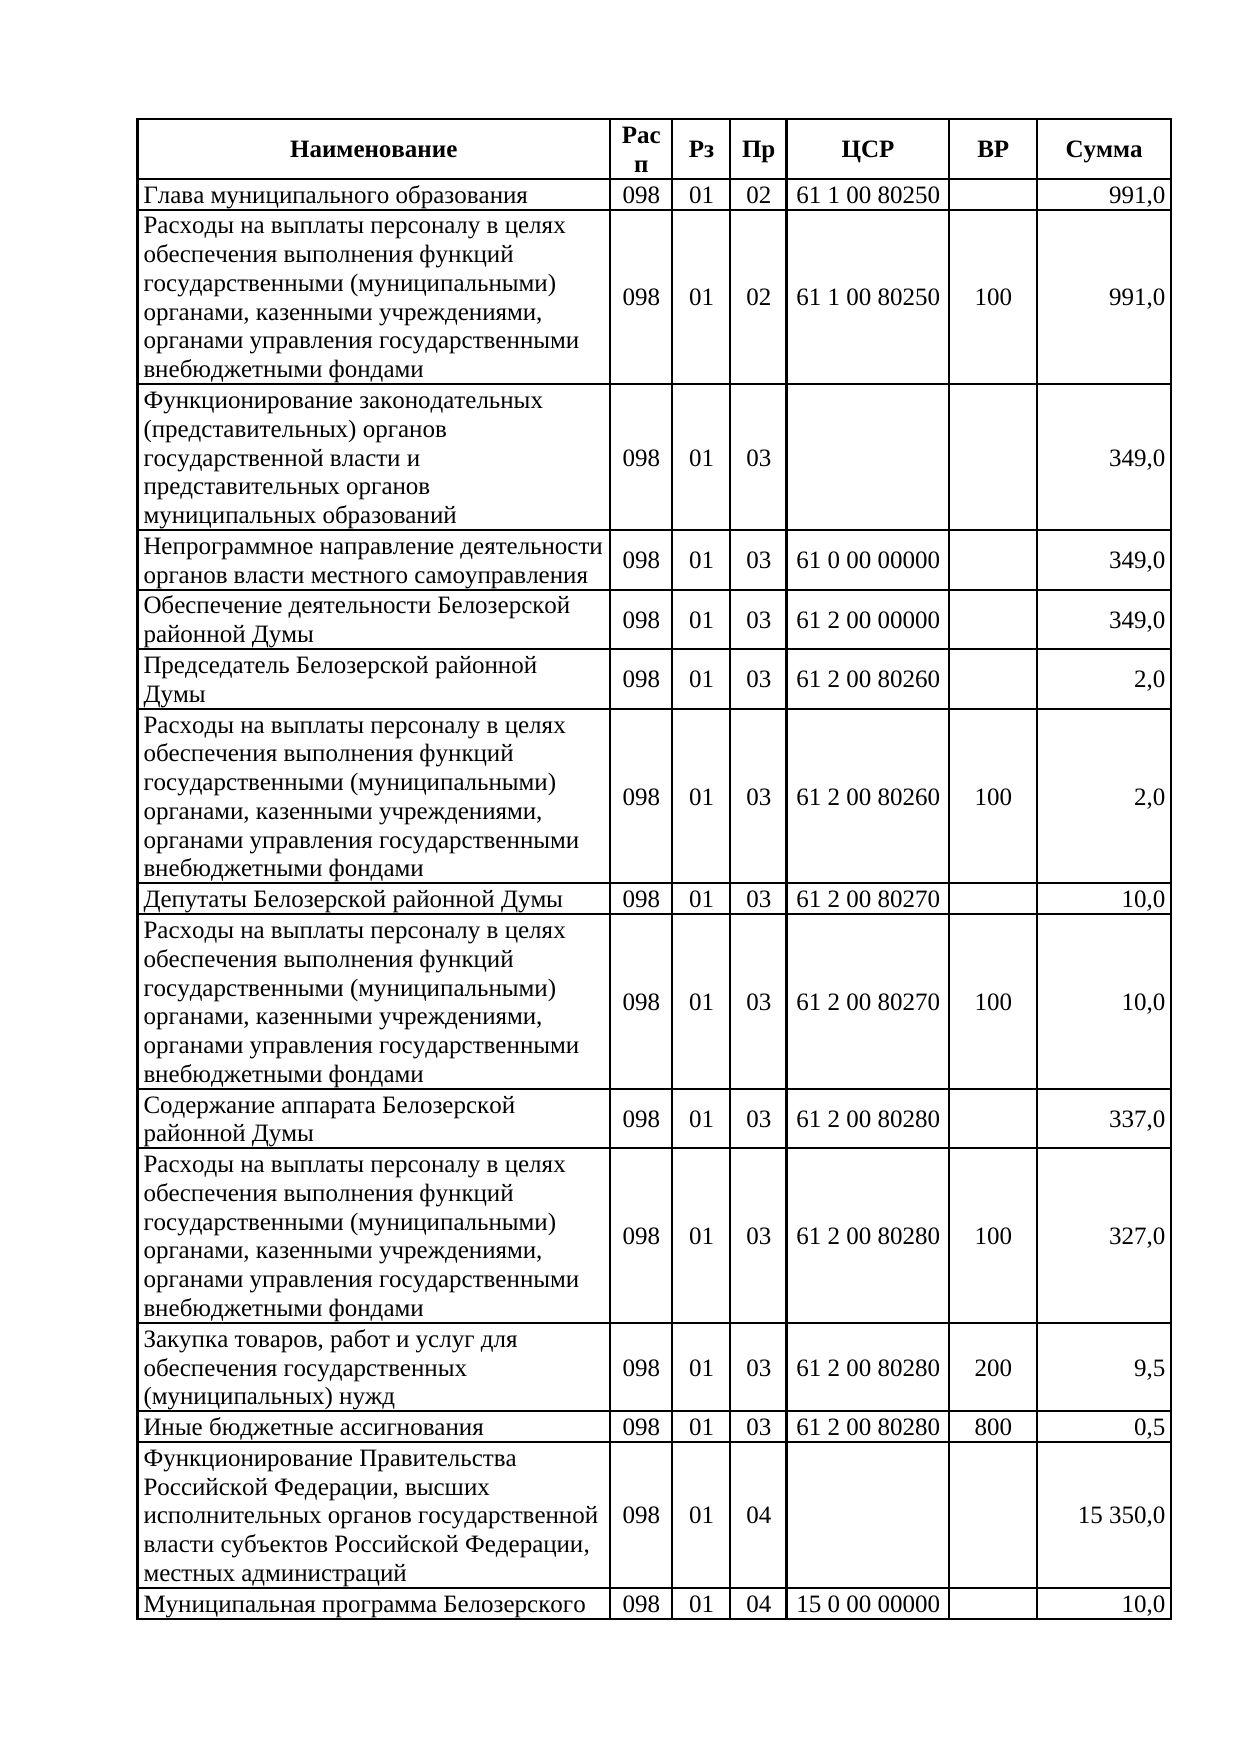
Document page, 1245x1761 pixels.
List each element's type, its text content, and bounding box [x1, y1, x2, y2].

table_cell 098 [611, 1412, 671, 1441]
table_header Наименование [139, 120, 609, 178]
table_cell [950, 1090, 1036, 1147]
table_cell Обеспечение деятельности Белозерской районной Думы [139, 591, 609, 648]
table_cell 61 2 00 80260 [788, 650, 948, 708]
table_cell 01 [673, 531, 729, 588]
table_cell 098 [611, 710, 671, 882]
table_cell Глава муниципального образования [139, 180, 609, 208]
table_cell 61 2 00 00000 [788, 591, 948, 648]
table_cell 10,0 [1038, 1589, 1170, 1618]
table_cell [950, 1589, 1036, 1618]
table_cell 01 [673, 180, 729, 208]
table_cell 098 [611, 1149, 671, 1322]
table_cell 098 [611, 211, 671, 383]
table_cell 03 [731, 650, 785, 708]
table_cell 01 [673, 915, 729, 1088]
table_cell 61 2 00 80280 [788, 1412, 948, 1441]
table_cell 991,0 [1038, 180, 1170, 208]
table_header ЦСР [788, 120, 948, 178]
table_cell 098 [611, 650, 671, 708]
table_header Пр [731, 120, 785, 178]
table_cell 61 2 00 80280 [788, 1090, 948, 1147]
table_cell 01 [673, 1149, 729, 1322]
table_cell 01 [673, 1412, 729, 1441]
table_cell 03 [731, 1090, 785, 1147]
table_cell Закупка товаров, работ и услуг для обеспечения государственных (муниципальных) нужд [139, 1324, 609, 1410]
table_cell 01 [673, 710, 729, 882]
table_cell 098 [611, 1589, 671, 1618]
table_cell Расходы на выплаты персоналу в целях обеспечения выполнения функций государственными (муниципальными) органами, казенными учреждениями, органами управления государственными внебюджетными фондами [139, 211, 609, 383]
table_cell 61 2 00 80280 [788, 1149, 948, 1322]
table_cell 2,0 [1038, 650, 1170, 708]
table_cell 9,5 [1038, 1324, 1170, 1410]
table_cell 10,0 [1038, 884, 1170, 913]
table_cell [950, 650, 1036, 708]
table_cell 15 0 00 00000 [788, 1589, 948, 1618]
table_cell [950, 591, 1036, 648]
table_cell 61 0 00 00000 [788, 531, 948, 588]
table_cell Депутаты Белозерской районной Думы [139, 884, 609, 913]
table_cell 991,0 [1038, 211, 1170, 383]
table_cell 100 [950, 710, 1036, 882]
table_cell Непрограммное направление деятельности органов власти местного самоуправления [139, 531, 609, 588]
table_header Расп [611, 120, 671, 178]
table_header Сумма [1038, 120, 1170, 178]
table_cell 100 [950, 211, 1036, 383]
table_cell [950, 385, 1036, 529]
table_cell 01 [673, 1443, 729, 1587]
table_cell 098 [611, 915, 671, 1088]
table_cell 349,0 [1038, 591, 1170, 648]
table_cell 03 [731, 915, 785, 1088]
table_cell 61 2 00 80260 [788, 710, 948, 882]
table_cell 337,0 [1038, 1090, 1170, 1147]
table_cell 01 [673, 884, 729, 913]
table_cell 01 [673, 650, 729, 708]
table_cell 02 [731, 180, 785, 208]
table_cell 098 [611, 591, 671, 648]
table_cell 04 [731, 1589, 785, 1618]
table_cell Расходы на выплаты персоналу в целях обеспечения выполнения функций государственными (муниципальными) органами, казенными учреждениями, органами управления государственными внебюджетными фондами [139, 710, 609, 882]
table_cell 61 1 00 80250 [788, 211, 948, 383]
table_cell [950, 180, 1036, 208]
table_cell [788, 385, 948, 529]
table_cell 200 [950, 1324, 1036, 1410]
table_cell [950, 1443, 1036, 1587]
table_cell Функционирование законодательных (представительных) органов государственной власти и представительных органов муниципальных образований [139, 385, 609, 529]
table_cell 01 [673, 1090, 729, 1147]
table_cell 02 [731, 211, 785, 383]
table_cell Председатель Белозерской районной Думы [139, 650, 609, 708]
table_cell 800 [950, 1412, 1036, 1441]
table_cell Содержание аппарата Белозерской районной Думы [139, 1090, 609, 1147]
table_cell 03 [731, 884, 785, 913]
table_cell 10,0 [1038, 915, 1170, 1088]
table_cell 03 [731, 1149, 785, 1322]
table_header ВР [950, 120, 1036, 178]
table_cell 01 [673, 211, 729, 383]
table_cell 2,0 [1038, 710, 1170, 882]
table_cell 03 [731, 531, 785, 588]
table_cell Расходы на выплаты персоналу в целях обеспечения выполнения функций государственными (муниципальными) органами, казенными учреждениями, органами управления государственными внебюджетными фондами [139, 1149, 609, 1322]
table_cell 098 [611, 1090, 671, 1147]
table_cell 098 [611, 531, 671, 588]
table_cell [139, 1589, 609, 1618]
table_cell Иные бюджетные ассигнования [139, 1412, 609, 1441]
table_cell 15 350,0 [1038, 1443, 1170, 1587]
table_cell 349,0 [1038, 531, 1170, 588]
table_cell 03 [731, 385, 785, 529]
table_cell 61 1 00 80250 [788, 180, 948, 208]
table_cell 098 [611, 884, 671, 913]
table_cell 04 [731, 1443, 785, 1587]
table_cell Функционирование Правительства Российской Федерации, высших исполнительных органов государственной власти субъектов Российской Федерации, местных администраций [139, 1443, 609, 1587]
table_cell 03 [731, 710, 785, 882]
table_cell [950, 884, 1036, 913]
table_cell 100 [950, 1149, 1036, 1322]
table_cell 03 [731, 591, 785, 648]
table_cell 327,0 [1038, 1149, 1170, 1322]
table_cell 349,0 [1038, 385, 1170, 529]
table_cell 61 2 00 80270 [788, 915, 948, 1088]
table_cell 098 [611, 180, 671, 208]
table_cell [788, 1443, 948, 1587]
table_cell 098 [611, 1324, 671, 1410]
table_cell 01 [673, 385, 729, 529]
table_cell 0,5 [1038, 1412, 1170, 1441]
table_cell 01 [673, 591, 729, 648]
table_cell 01 [673, 1589, 729, 1618]
table_cell 098 [611, 1443, 671, 1587]
table_cell 03 [731, 1324, 785, 1410]
table_cell 098 [611, 385, 671, 529]
table_cell 03 [731, 1412, 785, 1441]
table_cell 100 [950, 915, 1036, 1088]
table_header Рз [673, 120, 729, 178]
table_cell 61 2 00 80280 [788, 1324, 948, 1410]
table_cell Расходы на выплаты персоналу в целях обеспечения выполнения функций государственными (муниципальными) органами, казенными учреждениями, органами управления государственными внебюджетными фондами [139, 915, 609, 1088]
table_cell [950, 531, 1036, 588]
table_cell 61 2 00 80270 [788, 884, 948, 913]
table_cell 01 [673, 1324, 729, 1410]
